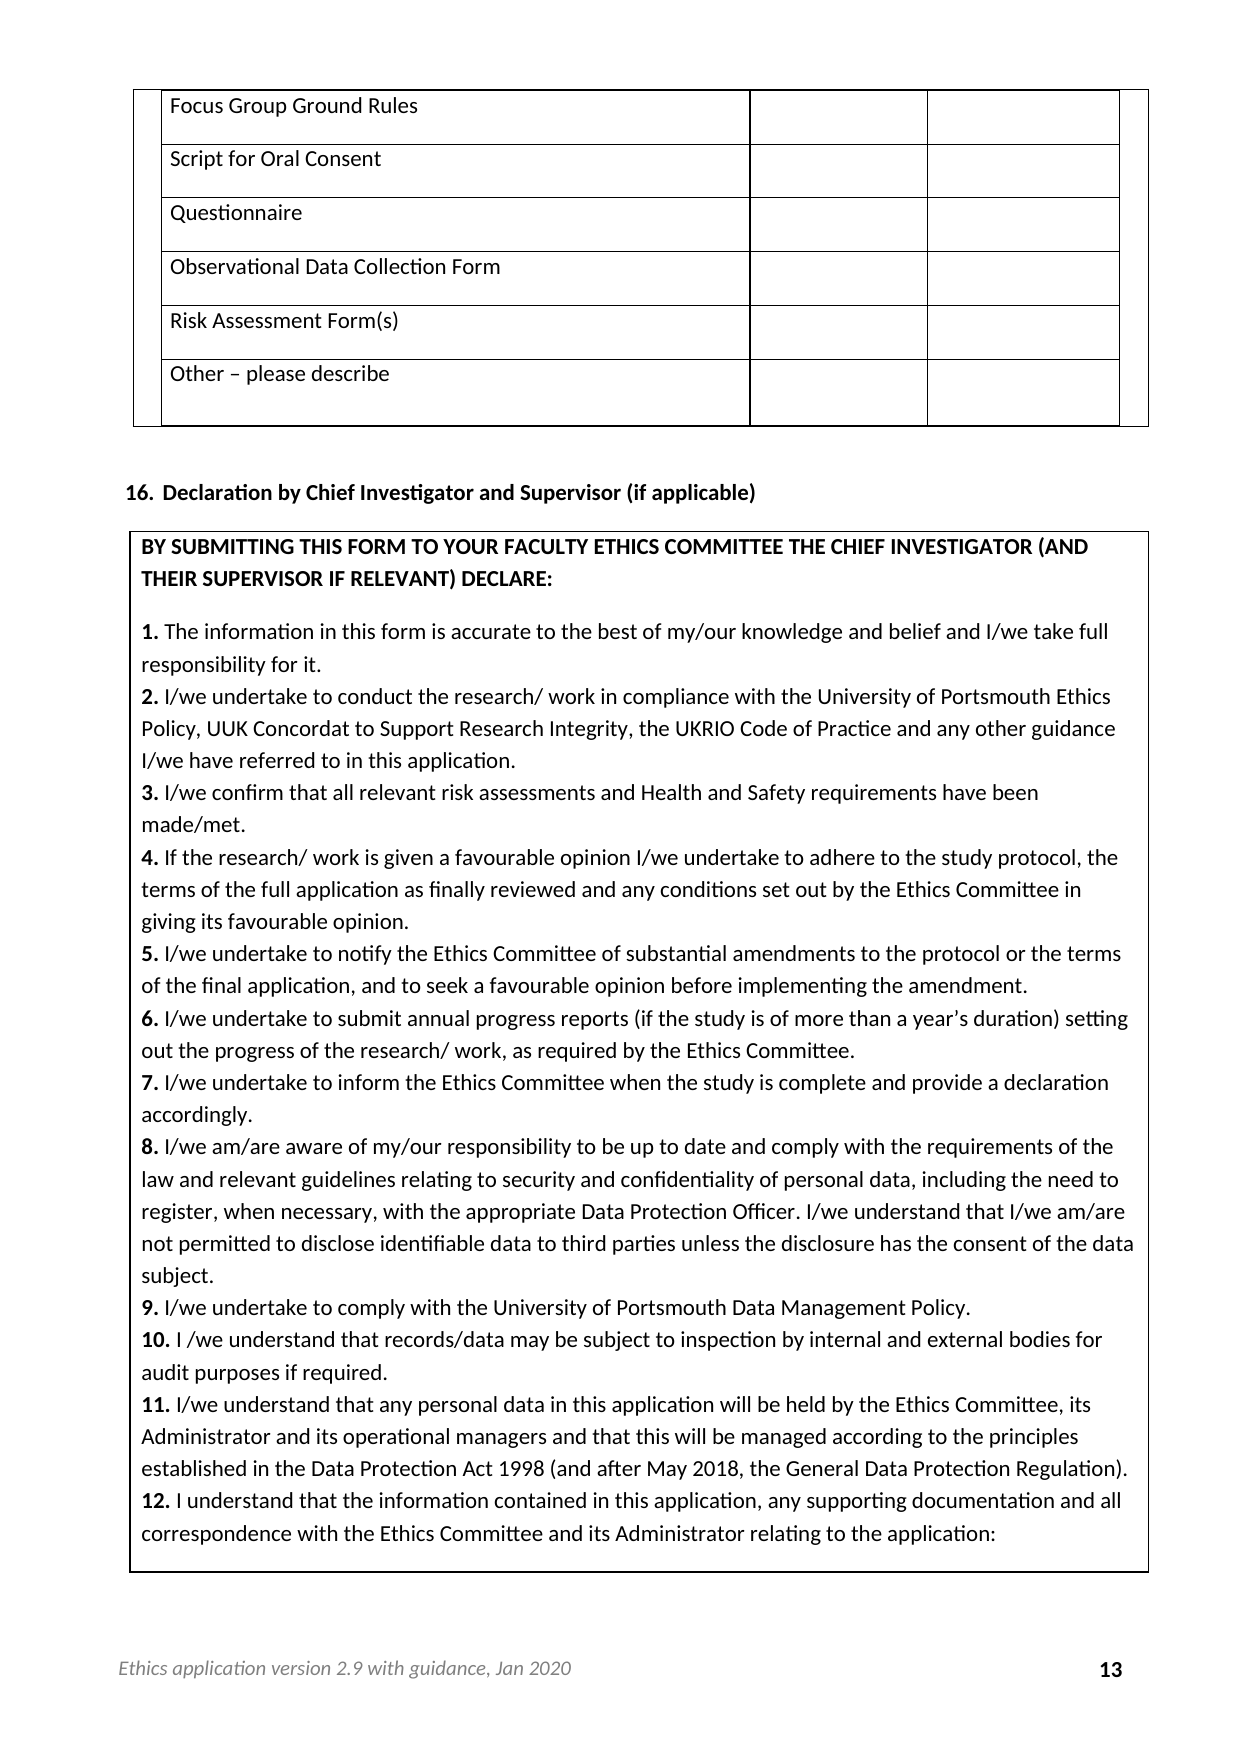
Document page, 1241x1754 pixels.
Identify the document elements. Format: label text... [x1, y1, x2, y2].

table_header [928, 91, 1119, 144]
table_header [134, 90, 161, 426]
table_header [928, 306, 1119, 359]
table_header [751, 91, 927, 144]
list Declaration by Chief Investigator and Supervisor (if applicable) [125, 478, 1122, 506]
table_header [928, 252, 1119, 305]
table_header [131, 532, 1148, 1571]
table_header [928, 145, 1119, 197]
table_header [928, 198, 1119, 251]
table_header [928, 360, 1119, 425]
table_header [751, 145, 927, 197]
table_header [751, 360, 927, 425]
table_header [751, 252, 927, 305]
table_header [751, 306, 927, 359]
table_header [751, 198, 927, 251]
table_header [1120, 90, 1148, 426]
